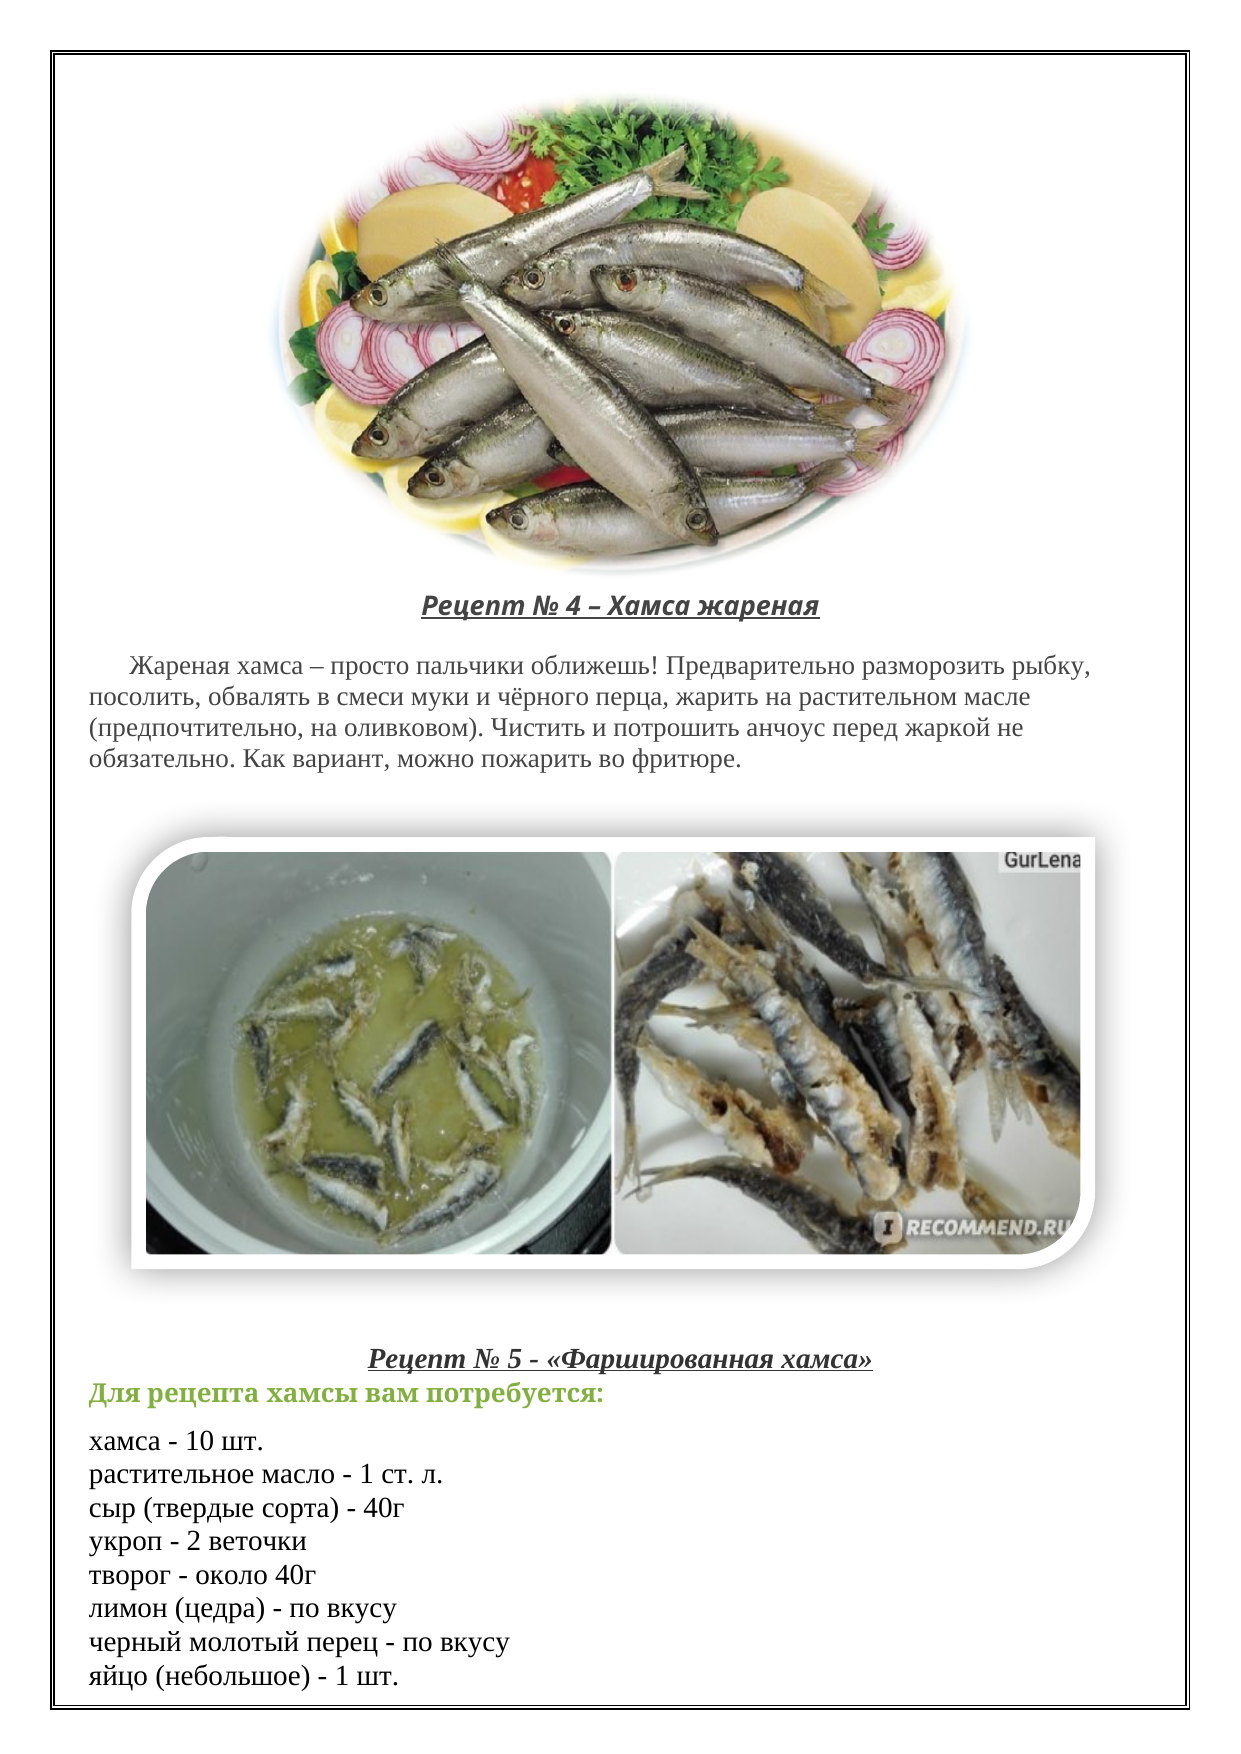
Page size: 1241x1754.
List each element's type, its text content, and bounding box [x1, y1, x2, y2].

picture [286, 110, 954, 560]
text сыр (твердые сорта) - 40г [89, 1490, 1152, 1523]
picture [146, 852, 1080, 1254]
text яйцо (небольшое) - 1 шт. [89, 1658, 1152, 1691]
text Для рецепта хамсы вам потребуется: [89, 1374, 1152, 1410]
text лимон (цедра) - по вкусу [89, 1591, 1152, 1624]
text хамса - 10 шт. [89, 1423, 1152, 1456]
text укроп - 2 веточки [89, 1523, 1152, 1557]
text Рецепт № 5 - «Фаршированная хамса» [89, 1341, 1152, 1374]
text творог - около 40г [89, 1557, 1152, 1591]
text черный молотый перец - по вкусу [89, 1624, 1152, 1658]
text растительное масло - 1 ст. л. [89, 1456, 1152, 1490]
text Жареная хамса – просто пальчики оближешь! Предварительно разморозить рыбку, посолить, обвалять в смеси муки и чёрного перца, жарить на растительном масле (предпочтительно, на оливковом). Чистить и потрошить анчоус перед жаркой не обязательно. Как вариант, можно пожарить во фритюре. [89, 649, 1152, 774]
